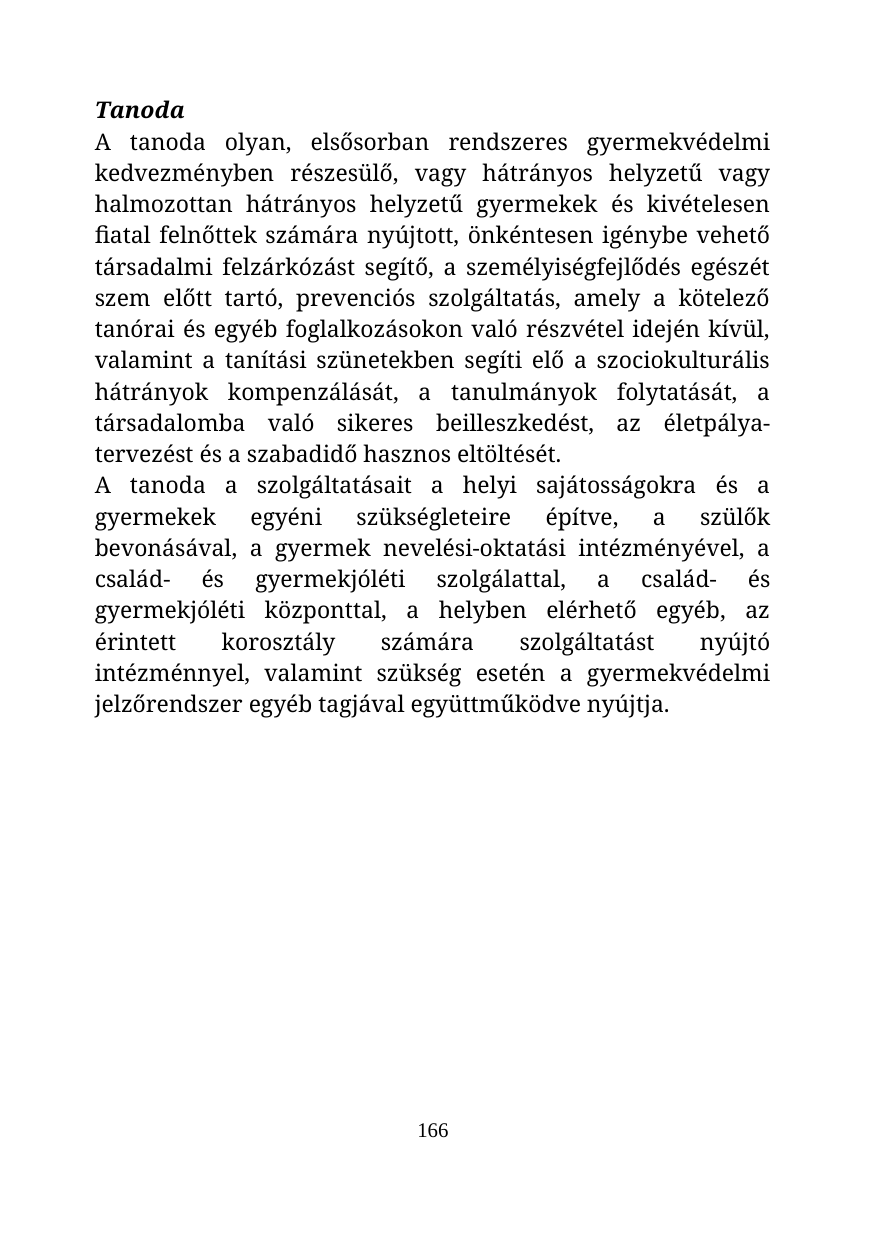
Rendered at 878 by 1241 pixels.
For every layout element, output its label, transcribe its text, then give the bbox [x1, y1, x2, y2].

text A tanoda a szolgáltatásait a helyi sajátosságokra és a gyermekek egyéni szükségleteire építve, a szülők bevonásával, a gyermek nevelési-oktatási intézményével, a család- és gyermekjóléti szolgálattal, a család- és gyermekjóléti központtal, a helyben elérhető egyéb, az érintett korosztály számára szolgáltatást nyújtó intézménnyel, valamint szükség esetén a gyermekvédelmi jelzőrendszer egyéb tagjával együttműködve nyújtja. [94, 469, 771, 719]
text Tanoda [94, 94, 771, 126]
text A tanoda olyan, elsősorban rendszeres gyermekvédelmi kedvezményben részesülő, vagy hátrányos helyzetű vagy halmozottan hátrányos helyzetű gyermekek és kivételesen fiatal felnőttek számára nyújtott, önkéntesen igénybe vehető társadalmi felzárkózást segítő, a személyiségfejlődés egészét szem előtt tartó, prevenciós szolgáltatás, amely a kötelező tanórai és egyéb foglalkozásokon való részvétel idején kívül, valamint a tanítási szünetekben segíti elő a szociokulturális hátrányok kompenzálását, a tanulmányok folytatását, a társadalomba való sikeres beilleszkedést, az életpálya-tervezést és a szabadidő hasznos eltöltését. [94, 126, 771, 469]
